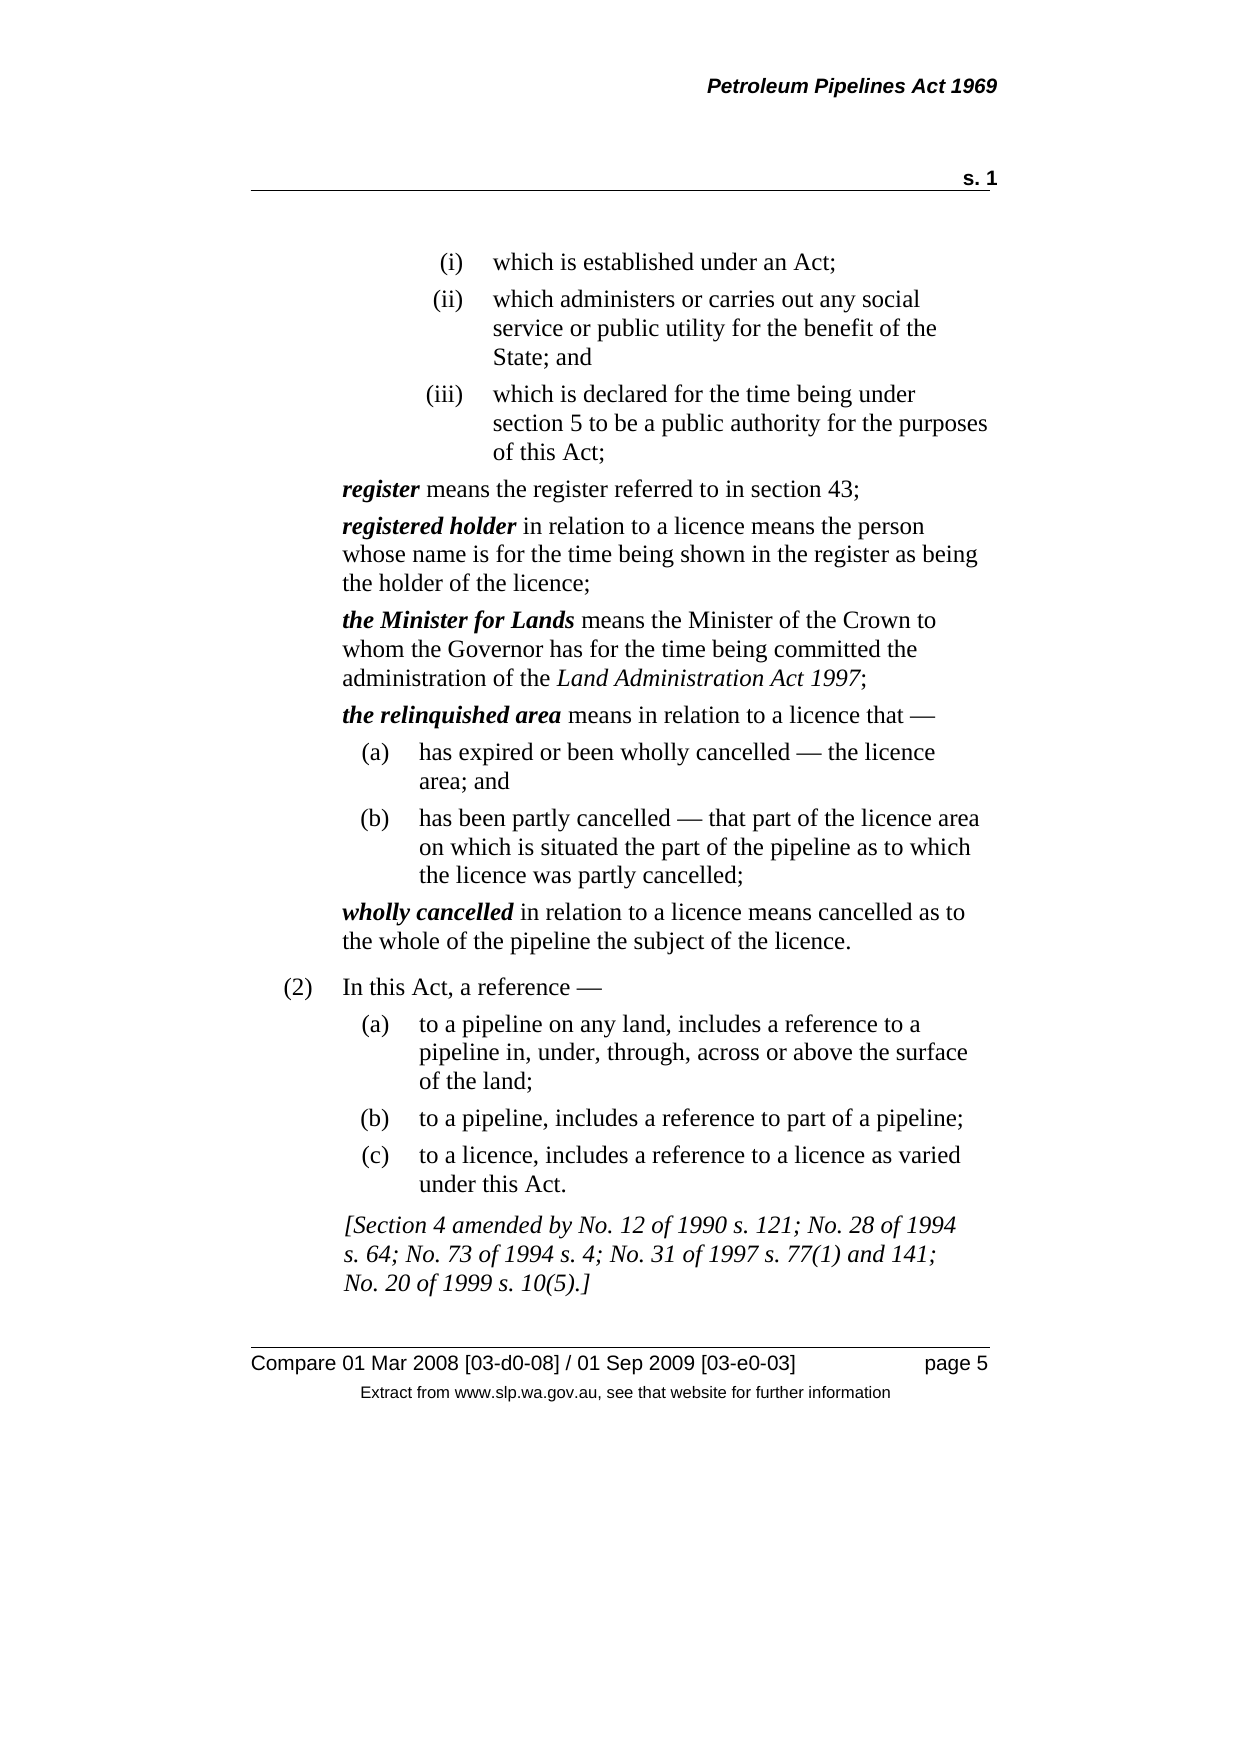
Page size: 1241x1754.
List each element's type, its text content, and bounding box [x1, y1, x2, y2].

text (b) to a pipeline, includes a reference to part of a pipeline; [251, 1103, 990, 1132]
text (2) In this Act, a reference — [251, 972, 990, 1000]
text the Minister for Lands means the Minister of the Crown to whom the Governor has for the time being committed the administration of the Land Administration Act 1997; [251, 605, 990, 692]
text (a) to a pipeline on any land, includes a reference to a pipeline in, under, through, across or above the surface of the land; [251, 1009, 990, 1095]
text [Section 4 amended by No. 12 of 1990 s. 121; No. 28 of 1994 s. 64; No. 73 of 1994 s. 4; No. 31 of 1997 s. 77(1) and 141; No. 20 of 1999 s. 10(5).] [251, 1210, 990, 1297]
text (iii) which is declared for the time being under section 5 to be a public authority for the purposes of this Act; [251, 379, 990, 465]
text registered holder in relation to a licence means the person whose name is for the time being shown in the register as being the holder of the licence; [251, 511, 990, 597]
text (b) has been partly cancelled — that part of the licence area on which is situated the part of the pipeline as to which the licence was partly cancelled; [251, 803, 990, 889]
text (i) which is established under an Act; [251, 247, 990, 276]
text (a) has expired or been wholly cancelled — the licence area; and [251, 737, 990, 794]
text the relinquished area means in relation to a licence that — [251, 700, 990, 729]
text (ii) which administers or carries out any social service or public utility for the benefit of the State; and [251, 284, 990, 371]
text (c) to a licence, includes a reference to a licence as varied under this Act. [251, 1140, 990, 1198]
text wholly cancelled in relation to a licence means cancelled as to the whole of the pipeline the subject of the licence. [251, 897, 990, 955]
text register means the register referred to in section 43; [251, 474, 990, 502]
